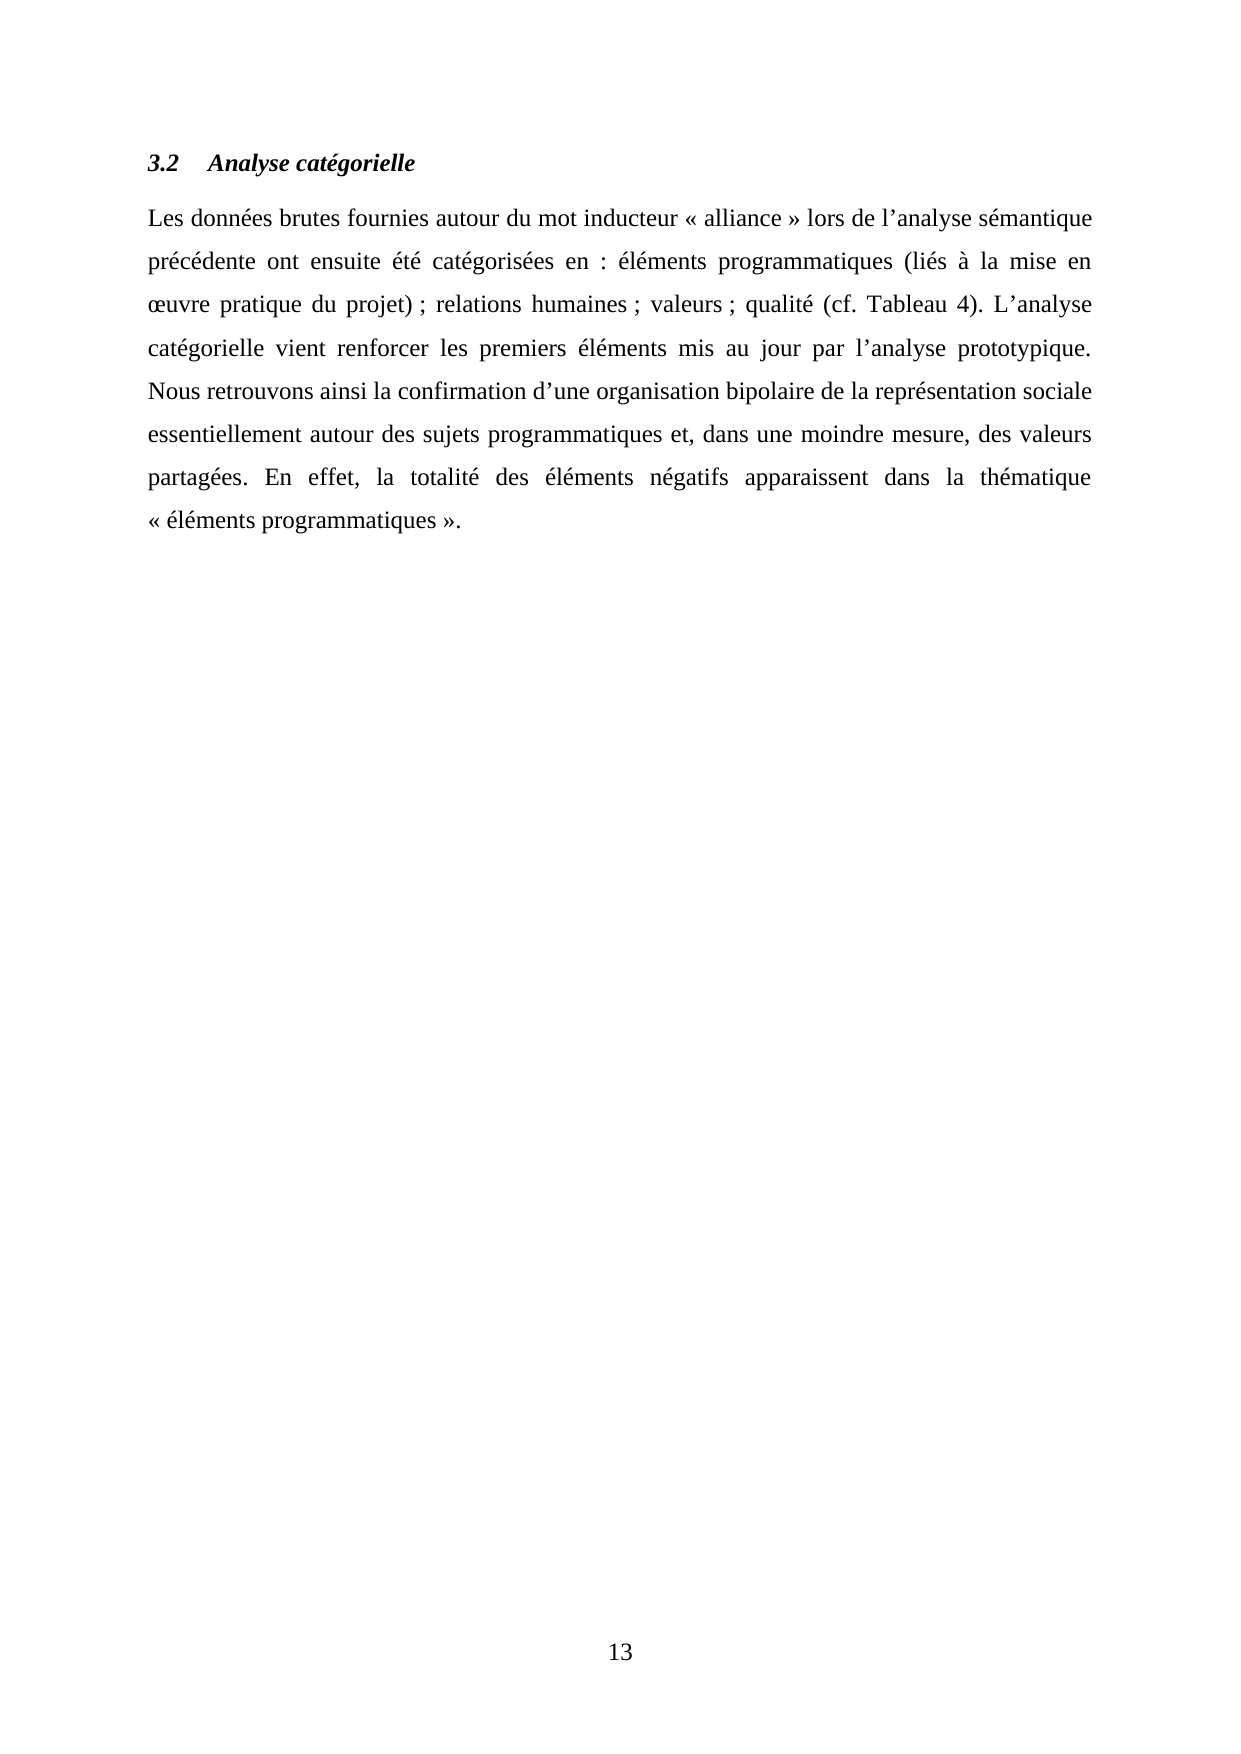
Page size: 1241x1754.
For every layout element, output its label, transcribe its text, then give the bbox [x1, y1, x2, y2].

text Les données brutes fournies autour du mot inducteur « alliance » lors de l’analyse sémantique précédente ont ensuite été catégorisées en : éléments programmatiques (liés à la mise en œuvre pratique du projet) ; relations humaines ; valeurs ; qualité (cf. Tableau 4). L’analyse catégorielle vient renforcer les premiers éléments mis au jour par l’analyse prototypique. Nous retrouvons ainsi la confirmation d’une organisation bipolaire de la représentation sociale essentiellement autour des sujets programmatiques et, dans une moindre mesure, des valeurs partagées. En effet, la totalité des éléments négatifs apparaissent dans la thématique « éléments programmatiques ». [148, 203, 1093, 534]
subtitle Analyse catégorielle [148, 148, 1093, 176]
